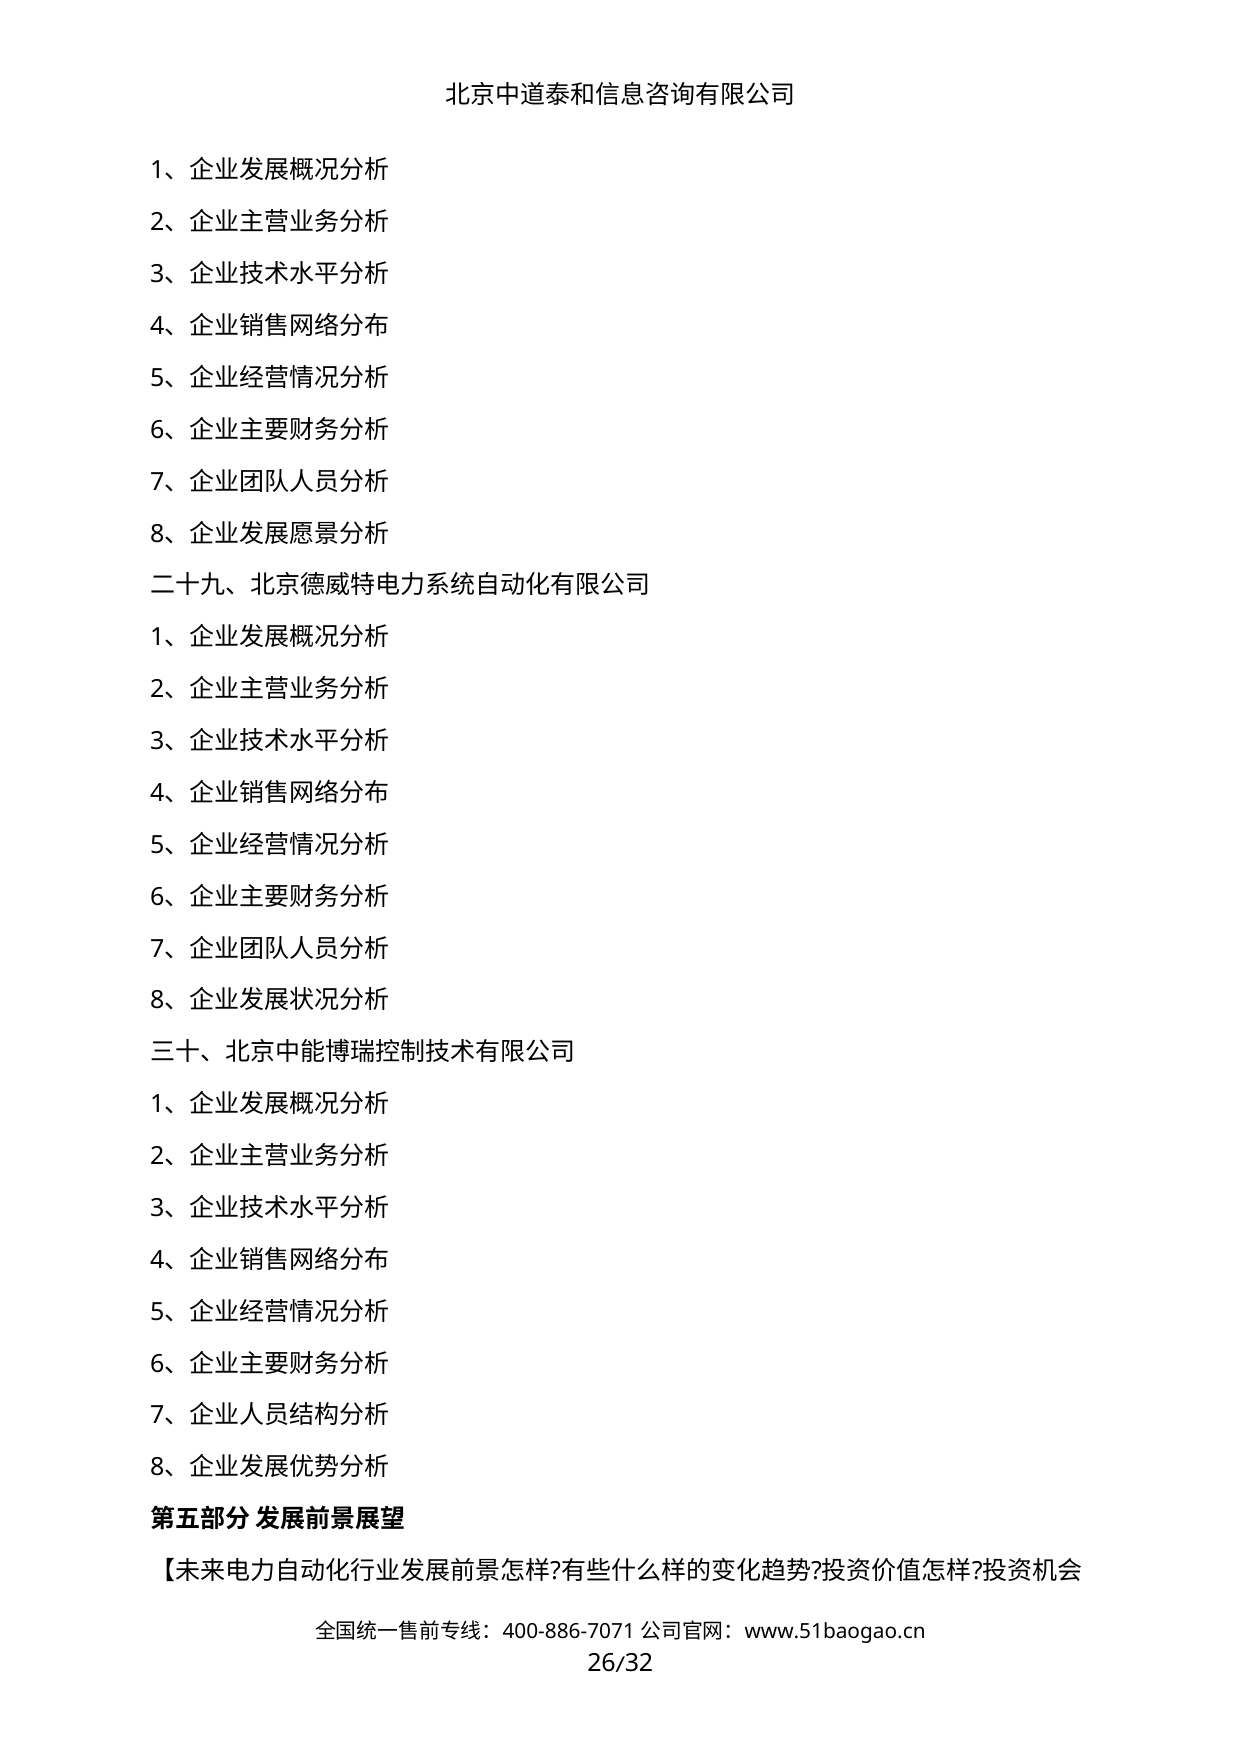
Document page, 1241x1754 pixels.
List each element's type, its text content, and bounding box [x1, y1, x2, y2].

text 7、企业团队人员分析 [150, 461, 1090, 497]
text 6、企业主要财务分析 [150, 1343, 1090, 1379]
text 2、企业主营业务分析 [150, 202, 1090, 238]
text 1、企业发展概况分析 [150, 617, 1090, 653]
text 4、企业销售网络分布 [150, 772, 1090, 809]
text 5、企业经营情况分析 [150, 824, 1090, 861]
text 4、企业销售网络分布 [150, 1239, 1090, 1276]
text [150, 1551, 1090, 1587]
text 8、企业发展状况分析 [150, 980, 1090, 1016]
text 三十、北京中能博瑞控制技术有限公司 [150, 1032, 1090, 1068]
text 6、企业主要财务分析 [150, 409, 1090, 446]
text 4、企业销售网络分布 [150, 306, 1090, 342]
text 7、企业团队人员分析 [150, 928, 1090, 964]
text 1、企业发展概况分析 [150, 150, 1090, 186]
text 7、企业人员结构分析 [150, 1395, 1090, 1431]
text 5、企业经营情况分析 [150, 357, 1090, 394]
text 3、企业技术水平分析 [150, 254, 1090, 290]
text 5、企业经营情况分析 [150, 1291, 1090, 1327]
text 第五部分 发展前景展望 [150, 1499, 1090, 1535]
text 6、企业主要财务分析 [150, 876, 1090, 912]
text 2、企业主营业务分析 [150, 1136, 1090, 1172]
text 2、企业主营业务分析 [150, 669, 1090, 705]
text 3、企业技术水平分析 [150, 1187, 1090, 1224]
text 8、企业发展愿景分析 [150, 513, 1090, 549]
text 3、企业技术水平分析 [150, 721, 1090, 757]
text 1、企业发展概况分析 [150, 1084, 1090, 1120]
text 8、企业发展优势分析 [150, 1447, 1090, 1483]
text 二十九、北京德威特电力系统自动化有限公司 [150, 565, 1090, 601]
